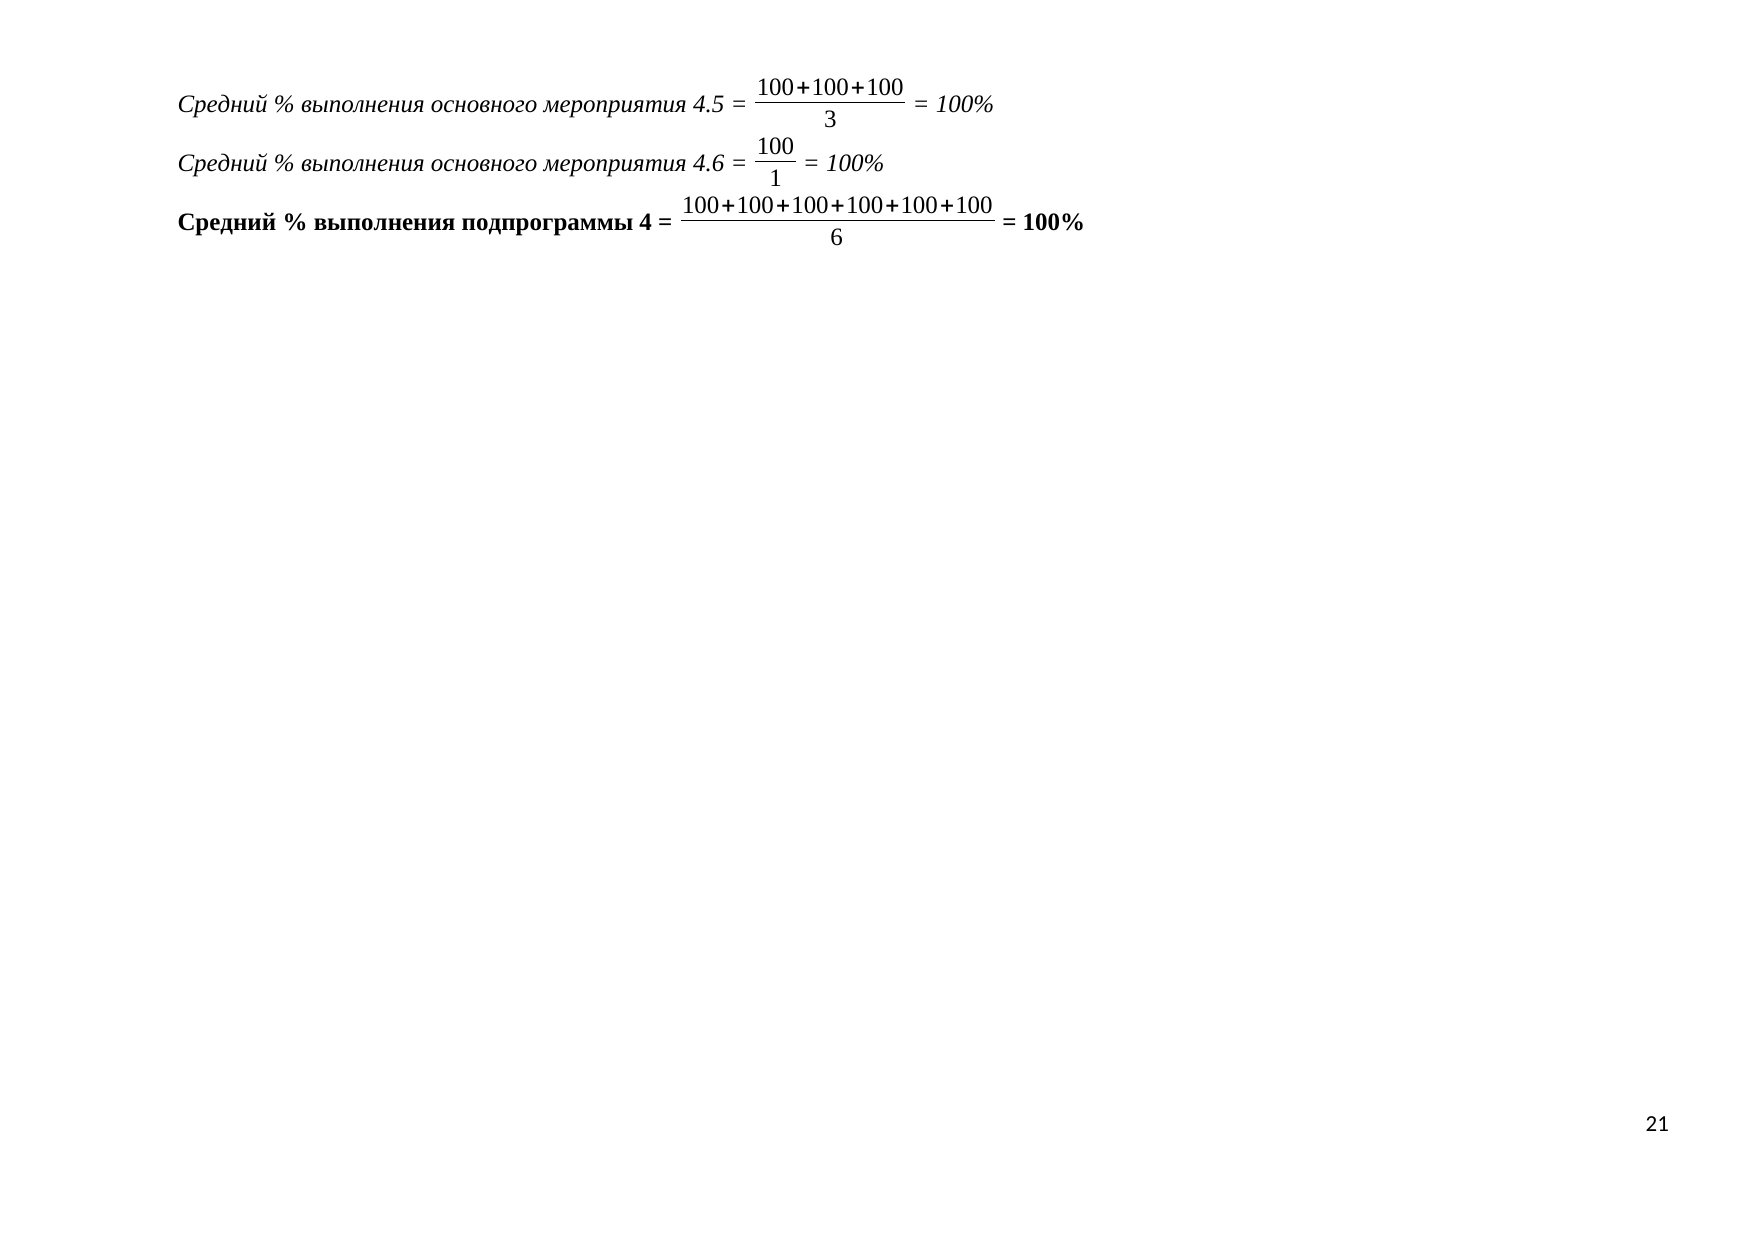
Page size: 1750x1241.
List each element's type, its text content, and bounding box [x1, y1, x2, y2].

list Средний % выполнения основного мероприятия 4.6 = = 100% [177, 133, 1668, 192]
list Средний % выполнения основного мероприятия 4.5 = = 100% [177, 74, 1668, 133]
list Средний % выполнения подпрограммы 4 = = 100% [177, 192, 1668, 251]
